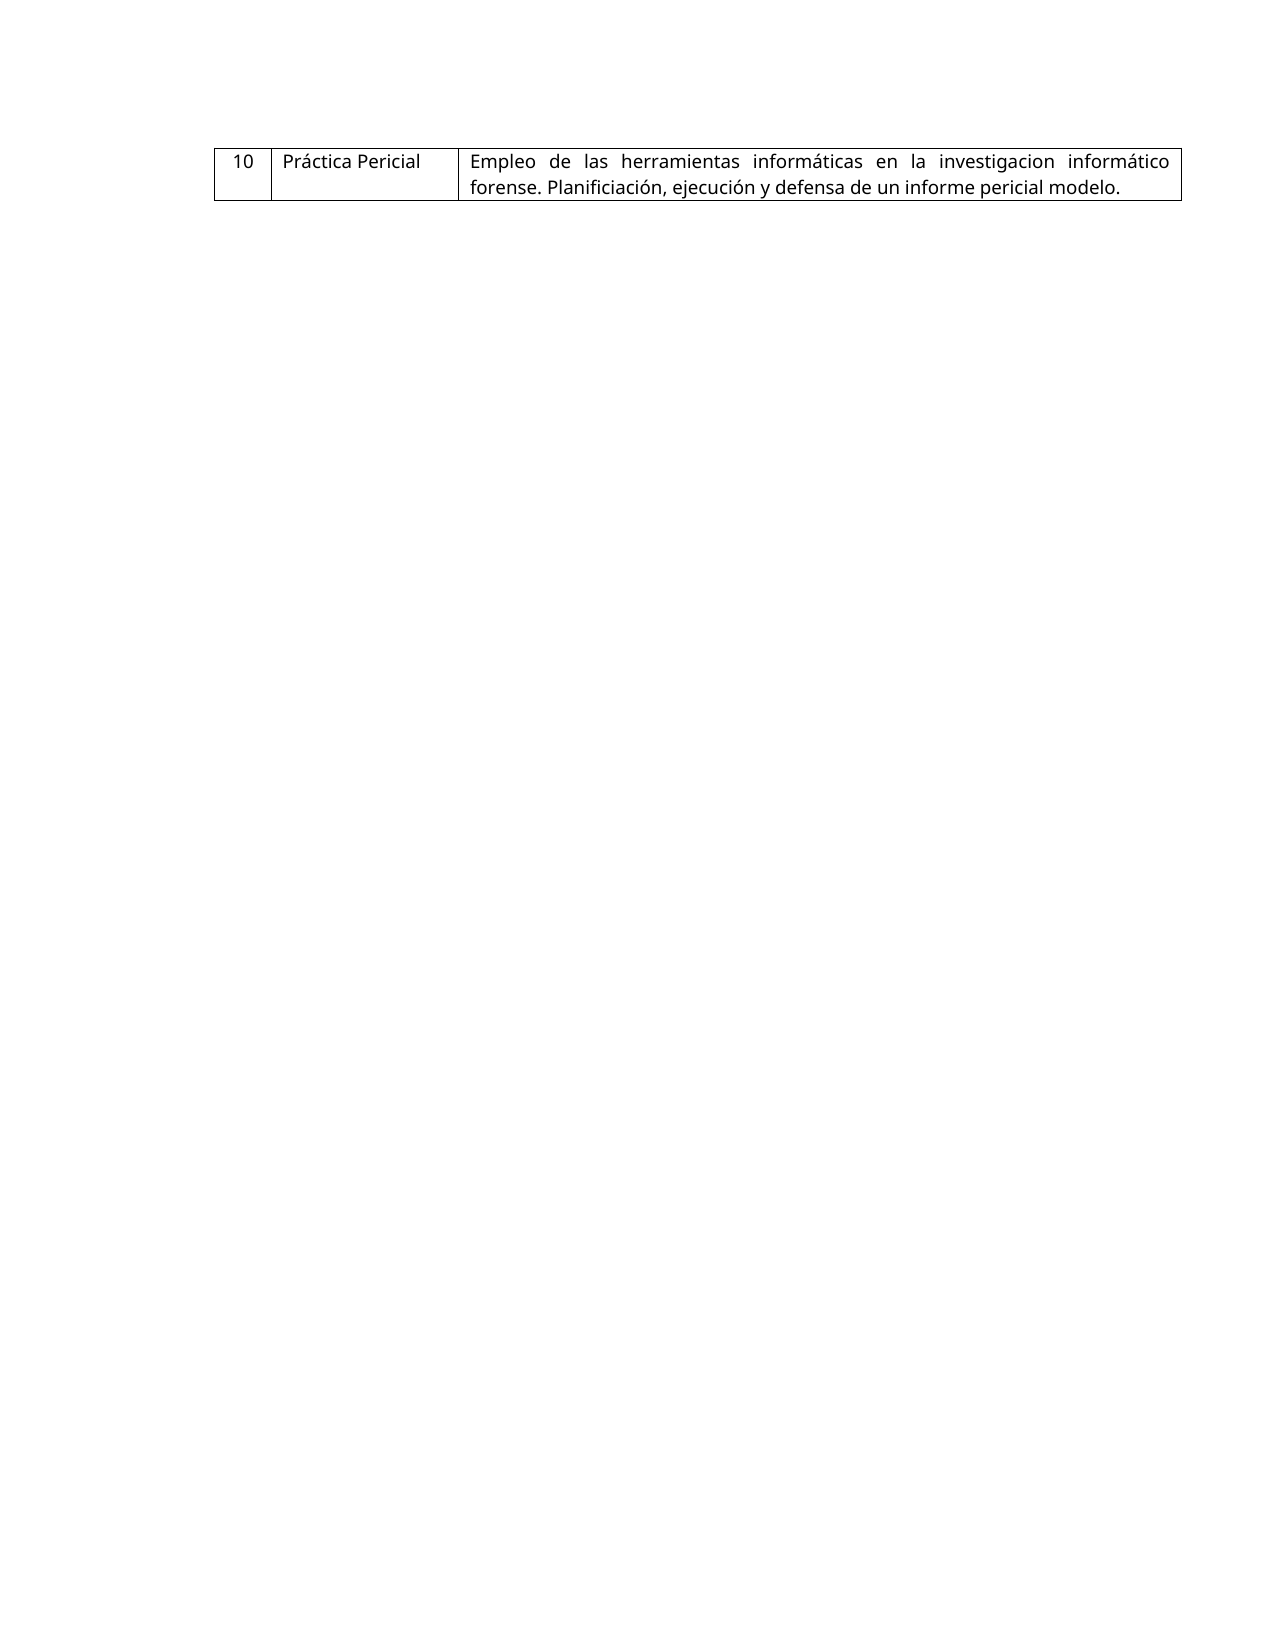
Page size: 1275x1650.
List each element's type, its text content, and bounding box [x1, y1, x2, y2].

table_cell 10 [215, 149, 271, 200]
table_cell Práctica Pericial [272, 149, 458, 200]
table_cell Empleo de las herramientas informáticas en la investigacion informático forense. Planificiación, ejecución y defensa de un informe pericial modelo. [459, 149, 1181, 200]
